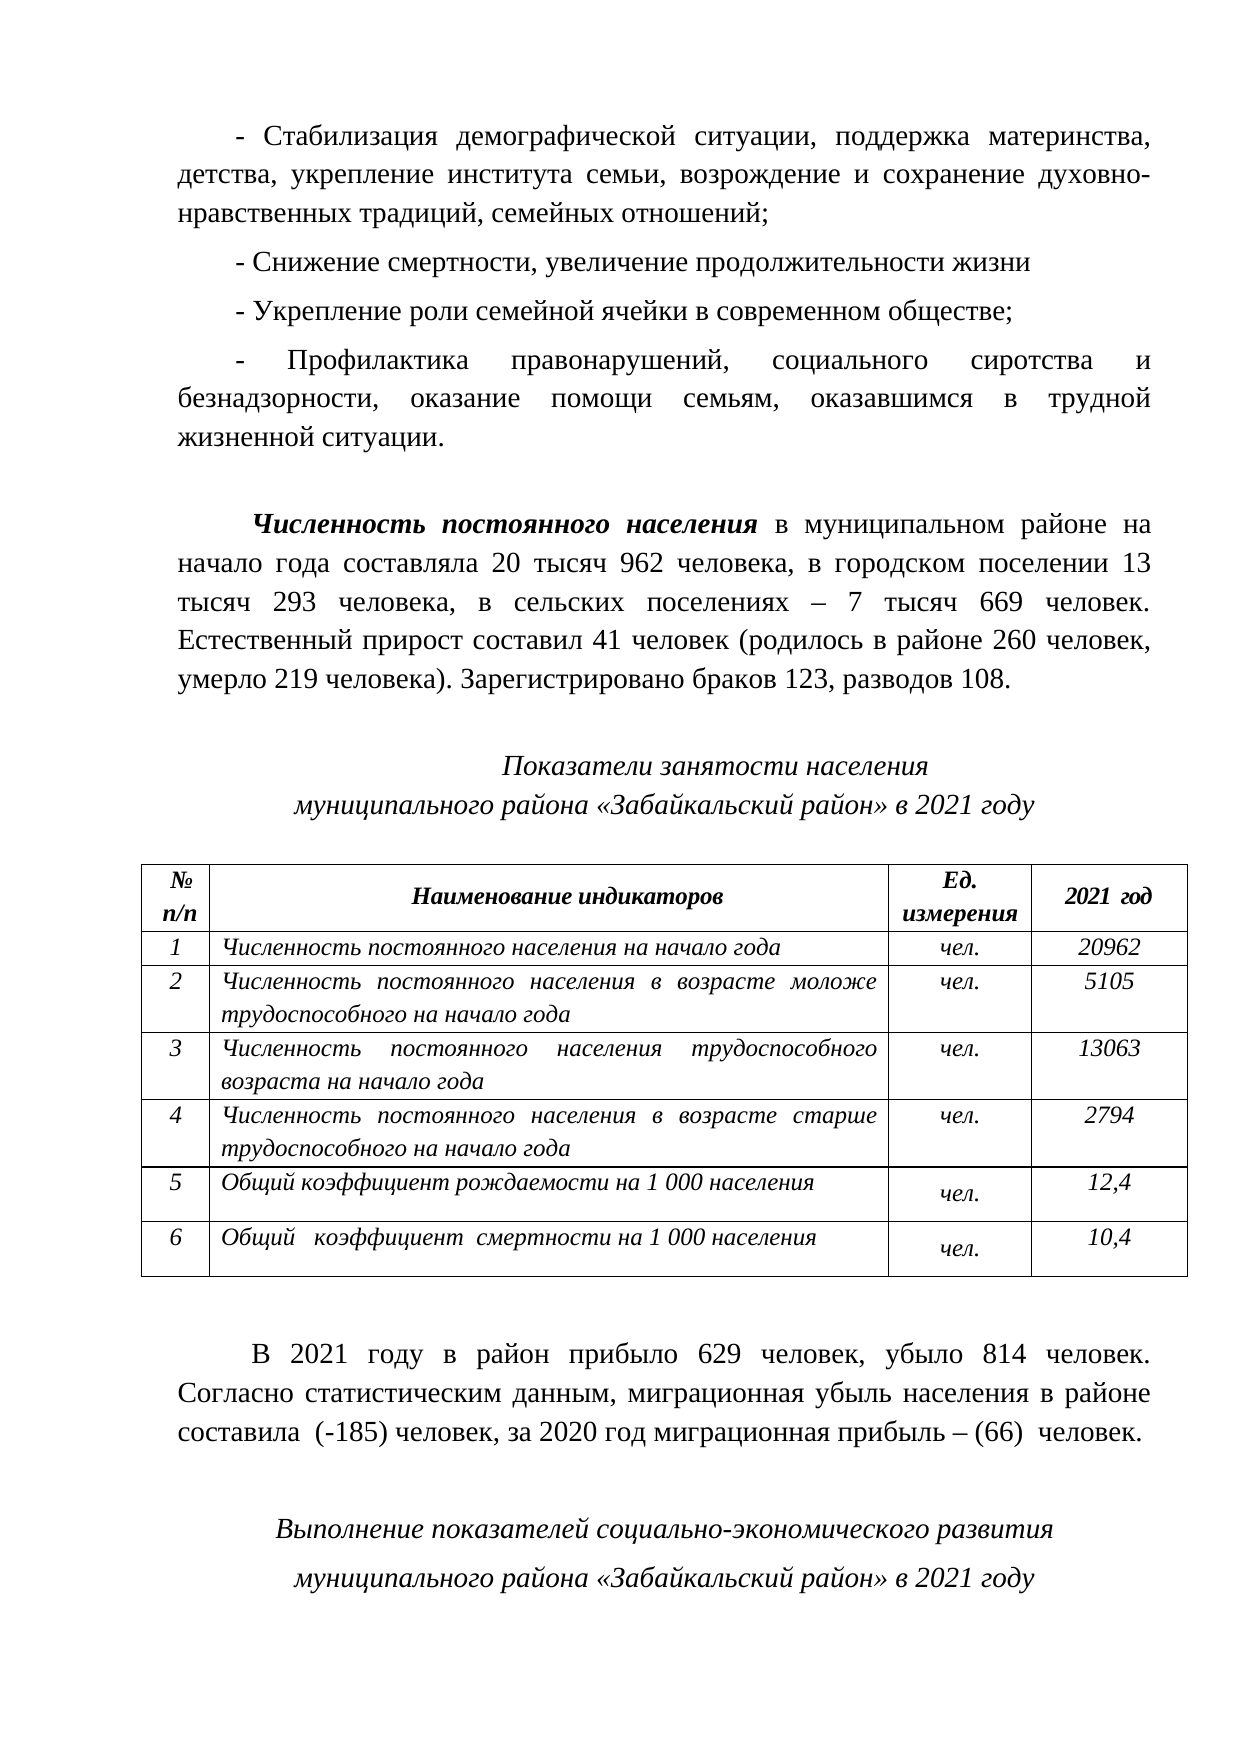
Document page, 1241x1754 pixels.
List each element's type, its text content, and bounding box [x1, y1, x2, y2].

table_cell чел. [889, 1033, 1031, 1099]
table_cell 2794 [1032, 1100, 1187, 1166]
text муниципального района «Забайкальский район» в 2021 году [177, 787, 1152, 820]
text Выполнение показателей социально-экономического развития [177, 1512, 1152, 1545]
table_cell Общий коэффициент смертности на 1 000 населения [210, 1222, 888, 1276]
table_header Наименование индикаторов [210, 865, 888, 931]
table_cell 1 [142, 932, 209, 965]
table_cell 3 [142, 1033, 209, 1099]
table_cell 20962 [1032, 932, 1187, 965]
table_cell чел. [889, 1168, 1031, 1221]
text - Снижение смертности, увеличение продолжительности жизни [177, 244, 1152, 278]
text муниципального района «Забайкальский район» в 2021 году [177, 1561, 1152, 1594]
table_cell Численность постоянного населения в возрасте моложе трудоспособного на начало года [210, 966, 888, 1032]
table_cell чел. [889, 1222, 1031, 1276]
table_cell 5105 [1032, 966, 1187, 1032]
text Численность постоянного населения в муниципальном районе на начало года составляла 20 тысяч 962 человека, в городском поселении 13 тысяч 293 человека, в сельских поселениях – 7 тысяч 669 человек. Естественный прирост составил 41 человек (родилось в районе 260 человек, умерло 219 человека). Зарегистрировано браков 123, разводов 108. [177, 507, 1152, 694]
table_header 2021 год [1032, 865, 1187, 931]
table_cell чел. [889, 1100, 1031, 1166]
table_cell 13063 [1032, 1033, 1187, 1099]
table_cell Общий коэффициент рождаемости на 1 000 населения [210, 1168, 888, 1221]
table_cell чел. [889, 966, 1031, 1032]
text - Профилактика правонарушений, социального сиротства и безнадзорности, оказание помощи семьям, оказавшимся в трудной жизненной ситуации. [177, 342, 1152, 453]
table_cell Численность постоянного населения на начало года [210, 932, 888, 965]
table_cell 10,4 [1032, 1222, 1187, 1276]
text - Стабилизация демографической ситуации, поддержка материнства, детства, укрепление института семьи, возрождение и сохранение духовно-нравственных традиций, семейных отношений; [177, 118, 1152, 229]
text В 2021 году в район прибыло 629 человек, убыло 814 человек. Согласно статистическим данным, миграционная убыль населения в районе составила (-185) человек, за 2020 год миграционная прибыль – (66) человек. [177, 1337, 1152, 1447]
table_header № п/п [142, 865, 209, 931]
table_cell Численность постоянного населения в возрасте старше трудоспособного на начало года [210, 1100, 888, 1166]
table_cell 4 [142, 1100, 209, 1166]
table_cell 12,4 [1032, 1168, 1187, 1221]
text Показатели занятости населения [177, 748, 1152, 782]
table_cell 6 [142, 1222, 209, 1276]
table_cell чел. [889, 932, 1031, 965]
table_cell 5 [142, 1168, 209, 1221]
text - Укрепление роли семейной ячейки в современном обществе; [177, 293, 1152, 327]
table_cell 2 [142, 966, 209, 1032]
table_cell Численность постоянного населения трудоспособного возраста на начало года [210, 1033, 888, 1099]
table_header Ед. измерения [889, 865, 1031, 931]
